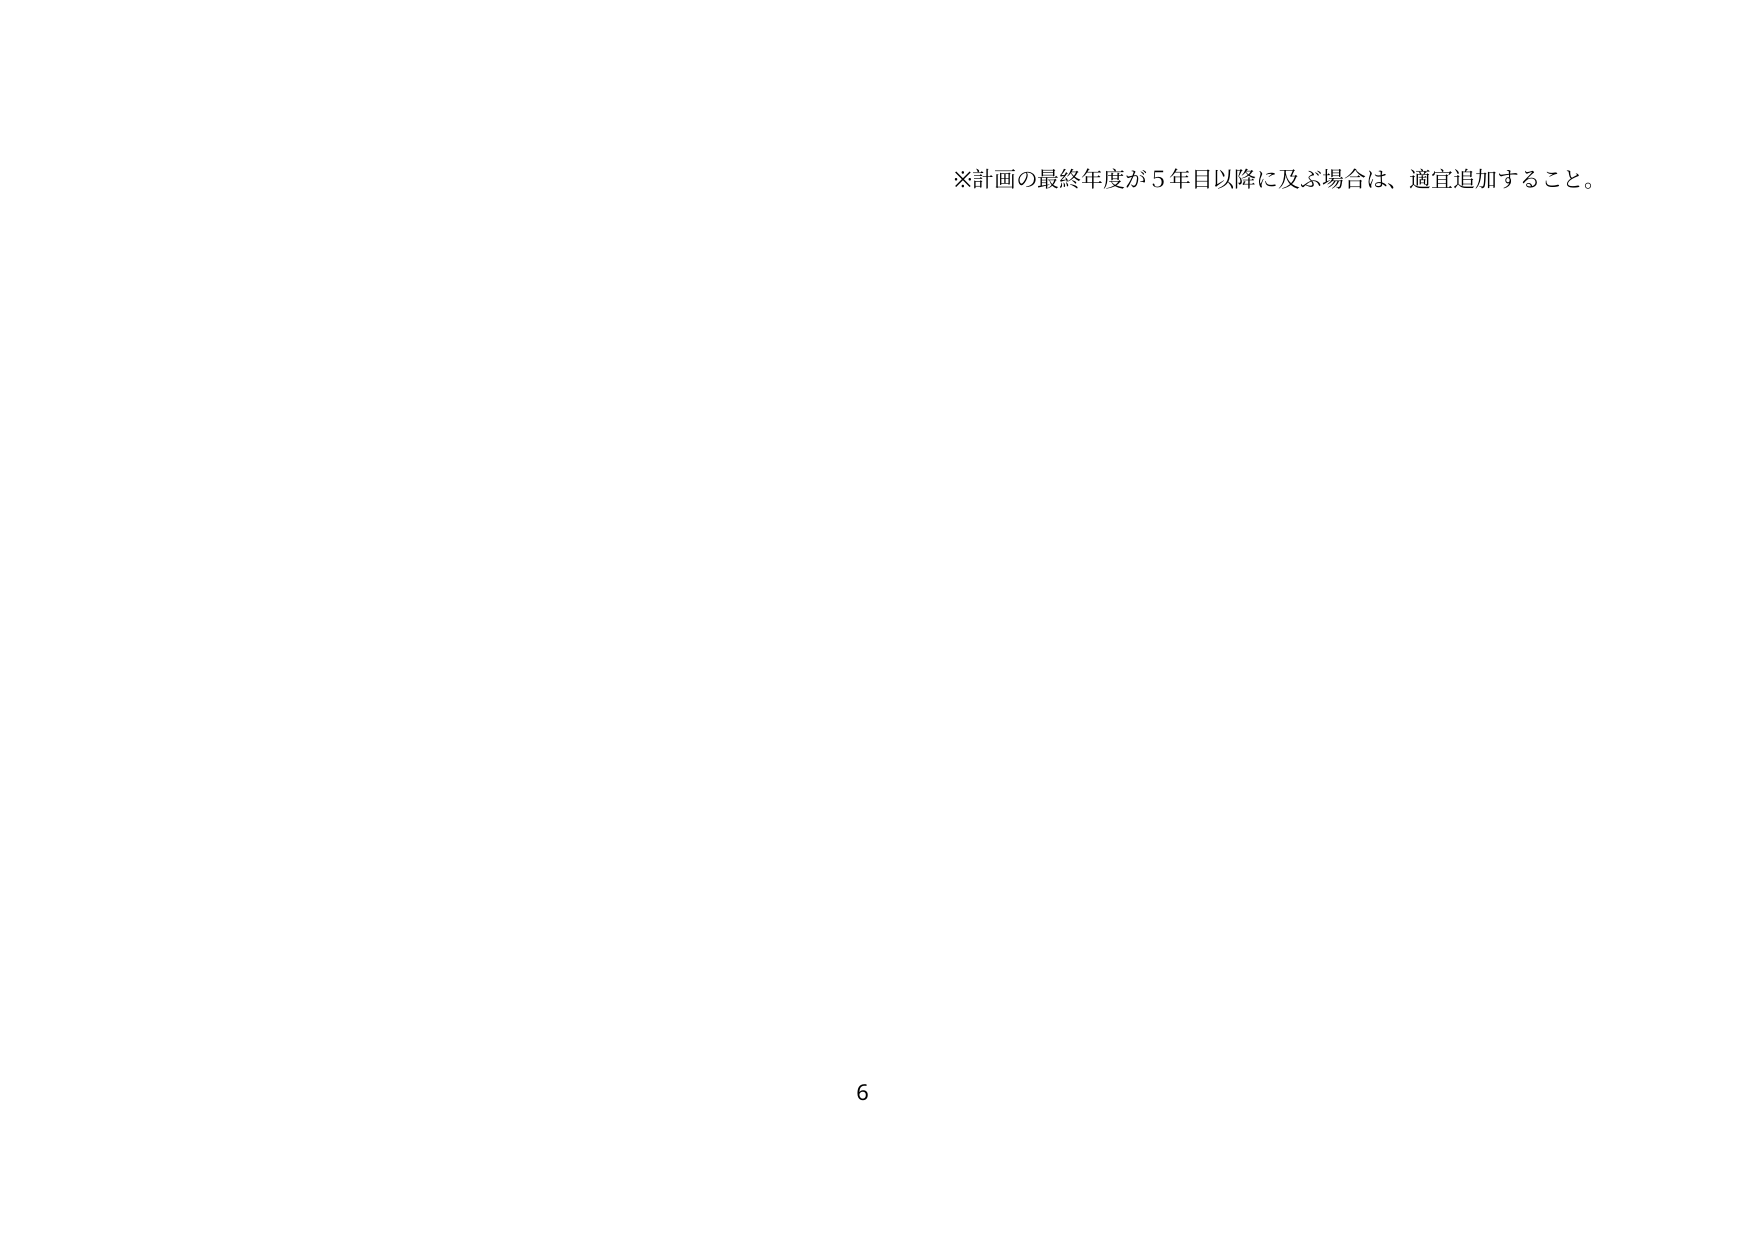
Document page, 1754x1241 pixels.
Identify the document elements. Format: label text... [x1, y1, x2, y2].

text ※計画の最終年度が５年目以降に及ぶ場合は、適宜追加すること。 [118, 160, 1606, 195]
